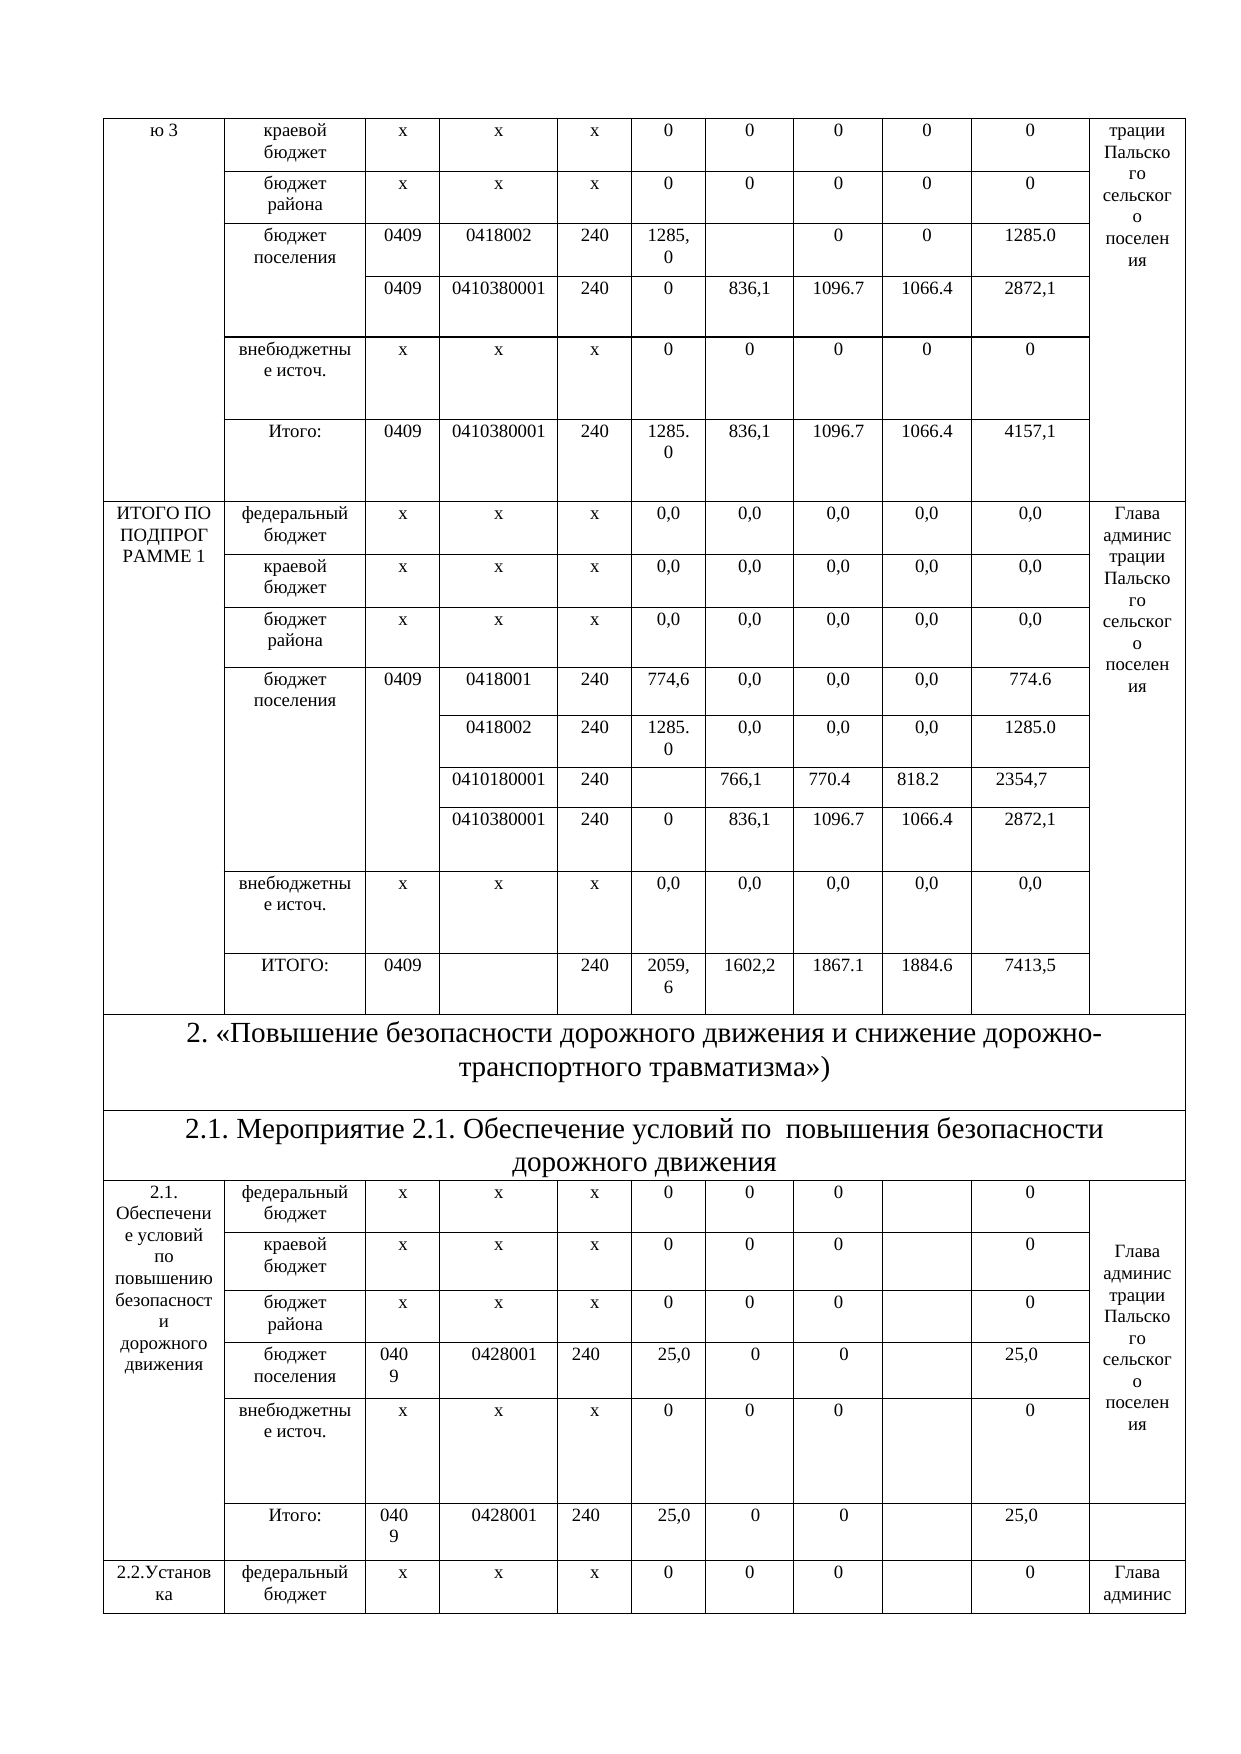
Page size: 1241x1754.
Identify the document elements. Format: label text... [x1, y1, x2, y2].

table_cell х [558, 1399, 631, 1503]
table_cell х [366, 172, 439, 223]
table_cell х [440, 338, 557, 419]
table_cell х [558, 502, 631, 554]
table_cell х [366, 119, 439, 171]
table_cell 0 [794, 1181, 882, 1232]
table_cell 0,0 [883, 502, 971, 554]
table_cell х [366, 338, 439, 419]
table_cell бюджет поселения [225, 1343, 365, 1398]
table_cell Глава администрации Пальского сельского поселения [1090, 502, 1185, 1014]
table_cell 2.1. Обеспечение условий по повышению безопасности дорожного движения [104, 1181, 224, 1560]
table_cell 1867.1 [794, 954, 882, 1014]
table_cell 0,0 [794, 555, 882, 607]
table_cell 0,0 [706, 555, 793, 607]
table_cell 1285.0 [632, 420, 705, 501]
table_cell х [366, 555, 439, 607]
table_cell [440, 954, 557, 1014]
table_cell 25,0 [632, 1504, 705, 1560]
table_cell внебюджетные источ. [225, 1399, 365, 1503]
table_cell х [366, 1399, 439, 1503]
table_cell 836,1 [706, 420, 793, 501]
table_cell краевой бюджет [225, 555, 365, 607]
table_cell 0 [794, 172, 882, 223]
table_cell 0,0 [632, 608, 705, 667]
table_cell х [440, 555, 557, 607]
table_cell 0 [794, 1291, 882, 1342]
table_cell 1066.4 [883, 808, 971, 871]
table_cell 0 [794, 1561, 882, 1613]
table_cell 240 [558, 1343, 631, 1398]
table_cell х [558, 1233, 631, 1290]
table_cell 0,0 [632, 872, 705, 953]
table_cell ИТОГО: [225, 954, 365, 1014]
table_cell 0,0 [794, 502, 882, 554]
table_cell х [366, 1181, 439, 1232]
table_cell 1066.4 [883, 420, 971, 501]
table_cell 1285.0 [972, 224, 1089, 276]
table_cell 0 [632, 1291, 705, 1342]
table_cell х [440, 1181, 557, 1232]
table_cell 7413,5 [972, 954, 1089, 1014]
table_cell 0 [794, 1343, 882, 1398]
table_cell х [440, 119, 557, 171]
table_cell 0 [972, 1291, 1089, 1342]
table_cell 0 [632, 1561, 705, 1613]
table_cell 0 [706, 1561, 793, 1613]
table_cell 240 [558, 668, 631, 715]
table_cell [1090, 1181, 1185, 1503]
table_cell 1285.0 [632, 716, 705, 767]
table_cell [883, 1561, 971, 1613]
table_cell х [440, 1561, 557, 1613]
table_cell 0409 [366, 420, 439, 501]
table_cell х [366, 608, 439, 667]
table_cell [883, 1343, 971, 1398]
table_cell 0,0 [883, 872, 971, 953]
table_cell х [440, 608, 557, 667]
table_cell 774.6 [972, 668, 1089, 715]
table_cell 0409 [366, 954, 439, 1014]
table_cell 2059,6 [632, 954, 705, 1014]
table_cell 0409 [366, 1343, 439, 1398]
table_cell х [558, 555, 631, 607]
table_cell 836,1 [706, 808, 793, 871]
table_cell 774,6 [632, 668, 705, 715]
table_cell 0 [632, 1399, 705, 1503]
table_cell 4157,1 [972, 420, 1089, 501]
table_cell 1096.7 [794, 420, 882, 501]
table_cell федеральный бюджет [225, 1181, 365, 1232]
table_cell 0 [632, 338, 705, 419]
table_cell х [558, 172, 631, 223]
table_cell внебюджетные источ. [225, 338, 365, 419]
table_cell 0418001 [440, 668, 557, 715]
table_cell 0 [632, 1181, 705, 1232]
table_cell 240 [558, 224, 631, 276]
table_cell 0 [706, 1233, 793, 1290]
table_cell федеральный бюджет [225, 502, 365, 554]
table_cell 0 [794, 1233, 882, 1290]
table_cell Итого: [225, 1504, 365, 1560]
table_cell 0,0 [883, 716, 971, 767]
table_cell 0 [883, 338, 971, 419]
table_cell х [440, 1399, 557, 1503]
table_cell х [440, 872, 557, 953]
table_cell 0410380001 [440, 420, 557, 501]
table_cell 0409 [366, 277, 439, 336]
table_cell 0428001 [440, 1504, 557, 1560]
table_cell 25,0 [632, 1343, 705, 1398]
table_cell [883, 1233, 971, 1290]
table_cell 240 [558, 420, 631, 501]
table_cell х [366, 1561, 439, 1613]
table_cell 0,0 [972, 608, 1089, 667]
table_cell [632, 768, 705, 807]
table_cell х [440, 172, 557, 223]
table_cell 0418002 [440, 716, 557, 767]
table_cell 0 [706, 338, 793, 419]
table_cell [104, 1561, 224, 1613]
table_cell 0 [794, 224, 882, 276]
table_cell х [558, 1181, 631, 1232]
table_cell 818.2 [883, 768, 971, 807]
table_cell 0 [883, 119, 971, 171]
table_cell 0,0 [883, 555, 971, 607]
table_cell 0410180001 [440, 768, 557, 807]
table_cell 0410380001 [440, 277, 557, 336]
table_cell 2354,7 [972, 768, 1089, 807]
table_cell 240 [558, 768, 631, 807]
table_cell 0 [883, 172, 971, 223]
table_cell 25,0 [972, 1504, 1089, 1560]
table_cell х [558, 872, 631, 953]
table_cell 0,0 [706, 668, 793, 715]
table_cell 766,1 [706, 768, 793, 807]
table_cell 0 [706, 1291, 793, 1342]
table_cell 0409 [366, 224, 439, 276]
table_cell 1884.6 [883, 954, 971, 1014]
table_cell 0 [706, 1181, 793, 1232]
table_cell 0,0 [794, 872, 882, 953]
table_cell 0,0 [972, 555, 1089, 607]
table_cell 240 [558, 1504, 631, 1560]
table_cell 0,0 [972, 502, 1089, 554]
table_cell х [440, 1233, 557, 1290]
table_cell 0 [794, 119, 882, 171]
table_cell 0409 [366, 668, 439, 871]
table_cell 25,0 [972, 1343, 1089, 1398]
table_cell 1096.7 [794, 808, 882, 871]
table_cell х [558, 119, 631, 171]
table_cell 0 [972, 119, 1089, 171]
table_cell 1066.4 [883, 277, 971, 336]
table_cell [883, 1291, 971, 1342]
table_cell 0410380001 [440, 808, 557, 871]
table_cell 0 [706, 1399, 793, 1503]
table_cell 0,0 [883, 608, 971, 667]
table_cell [1090, 119, 1185, 501]
table_cell 0,0 [794, 668, 882, 715]
table_cell 0,0 [706, 608, 793, 667]
table_cell 0,0 [632, 502, 705, 554]
table_cell х [366, 1233, 439, 1290]
table_cell х [366, 1291, 439, 1342]
table_cell х [558, 1291, 631, 1342]
table_cell 0 [794, 1399, 882, 1503]
table_cell 0,0 [794, 716, 882, 767]
table_cell 0 [706, 1504, 793, 1560]
table_cell 0,0 [883, 668, 971, 715]
table_cell 0 [972, 172, 1089, 223]
table_cell 2872,1 [972, 277, 1089, 336]
table_cell ИТОГО ПО ПОДПРОГРАММЕ 1 [104, 502, 224, 1014]
table_cell 240 [558, 716, 631, 767]
table_cell 0418002 [440, 224, 557, 276]
table_cell 0,0 [706, 872, 793, 953]
table_cell 0409 [366, 1504, 439, 1560]
table_cell х [558, 608, 631, 667]
table_cell 1285.0 [972, 716, 1089, 767]
table_cell 770.4 [794, 768, 882, 807]
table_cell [1090, 1561, 1185, 1613]
table_cell бюджет района [225, 1291, 365, 1342]
table_cell 0,0 [794, 608, 882, 667]
table_cell 0 [632, 119, 705, 171]
table_cell 1602,2 [706, 954, 793, 1014]
table_cell 1285,0 [632, 224, 705, 276]
table_cell бюджет района [225, 172, 365, 223]
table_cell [104, 119, 224, 501]
table_cell 2.1. Мероприятие 2.1. Обеспечение условий по повышения безопасности дорожного движения [104, 1111, 1185, 1179]
table_cell [883, 1181, 971, 1232]
table_cell 0 [883, 224, 971, 276]
table_cell 0 [706, 119, 793, 171]
table_cell Итого: [225, 420, 365, 501]
table_cell 0 [972, 1233, 1089, 1290]
table_cell 0 [794, 338, 882, 419]
table_cell 0 [972, 1399, 1089, 1503]
table_cell 0 [706, 1343, 793, 1398]
table_cell бюджет поселения [225, 668, 365, 871]
table_cell [883, 1399, 971, 1503]
table_cell 0,0 [706, 502, 793, 554]
table_cell 0 [632, 1233, 705, 1290]
table_cell бюджет района [225, 608, 365, 667]
table_cell 0 [972, 338, 1089, 419]
table_cell 0,0 [706, 716, 793, 767]
table_cell внебюджетные источ. [225, 872, 365, 953]
table_cell 0428001 [440, 1343, 557, 1398]
table_cell х [558, 338, 631, 419]
table_cell федеральный бюджет [225, 1561, 365, 1613]
table_cell 0,0 [972, 872, 1089, 953]
table_cell 0,0 [632, 555, 705, 607]
table_cell х [366, 502, 439, 554]
table_cell 0 [972, 1181, 1089, 1232]
table_cell краевой бюджет [225, 1233, 365, 1290]
table_cell 0 [706, 172, 793, 223]
table_cell х [558, 1561, 631, 1613]
table_cell 240 [558, 277, 631, 336]
table_cell х [440, 1291, 557, 1342]
table_cell [706, 224, 793, 276]
table_cell 0 [794, 1504, 882, 1560]
table_cell [1090, 1504, 1185, 1560]
table_cell краевой бюджет [225, 119, 365, 171]
table_cell 1096.7 [794, 277, 882, 336]
table_cell 2872,1 [972, 808, 1089, 871]
table_cell 0 [972, 1561, 1089, 1613]
table_cell 240 [558, 954, 631, 1014]
table_cell [883, 1504, 971, 1560]
table_cell х [440, 502, 557, 554]
table_cell 240 [558, 808, 631, 871]
table_cell 836,1 [706, 277, 793, 336]
table_cell бюджет поселения [225, 224, 365, 336]
table_cell 0 [632, 277, 705, 336]
table_cell 0 [632, 808, 705, 871]
table_cell 2. «Повышение безопасности дорожного движения и снижение дорожно-транспортного травматизма») [104, 1015, 1185, 1110]
table_cell 0 [632, 172, 705, 223]
table_cell х [366, 872, 439, 953]
